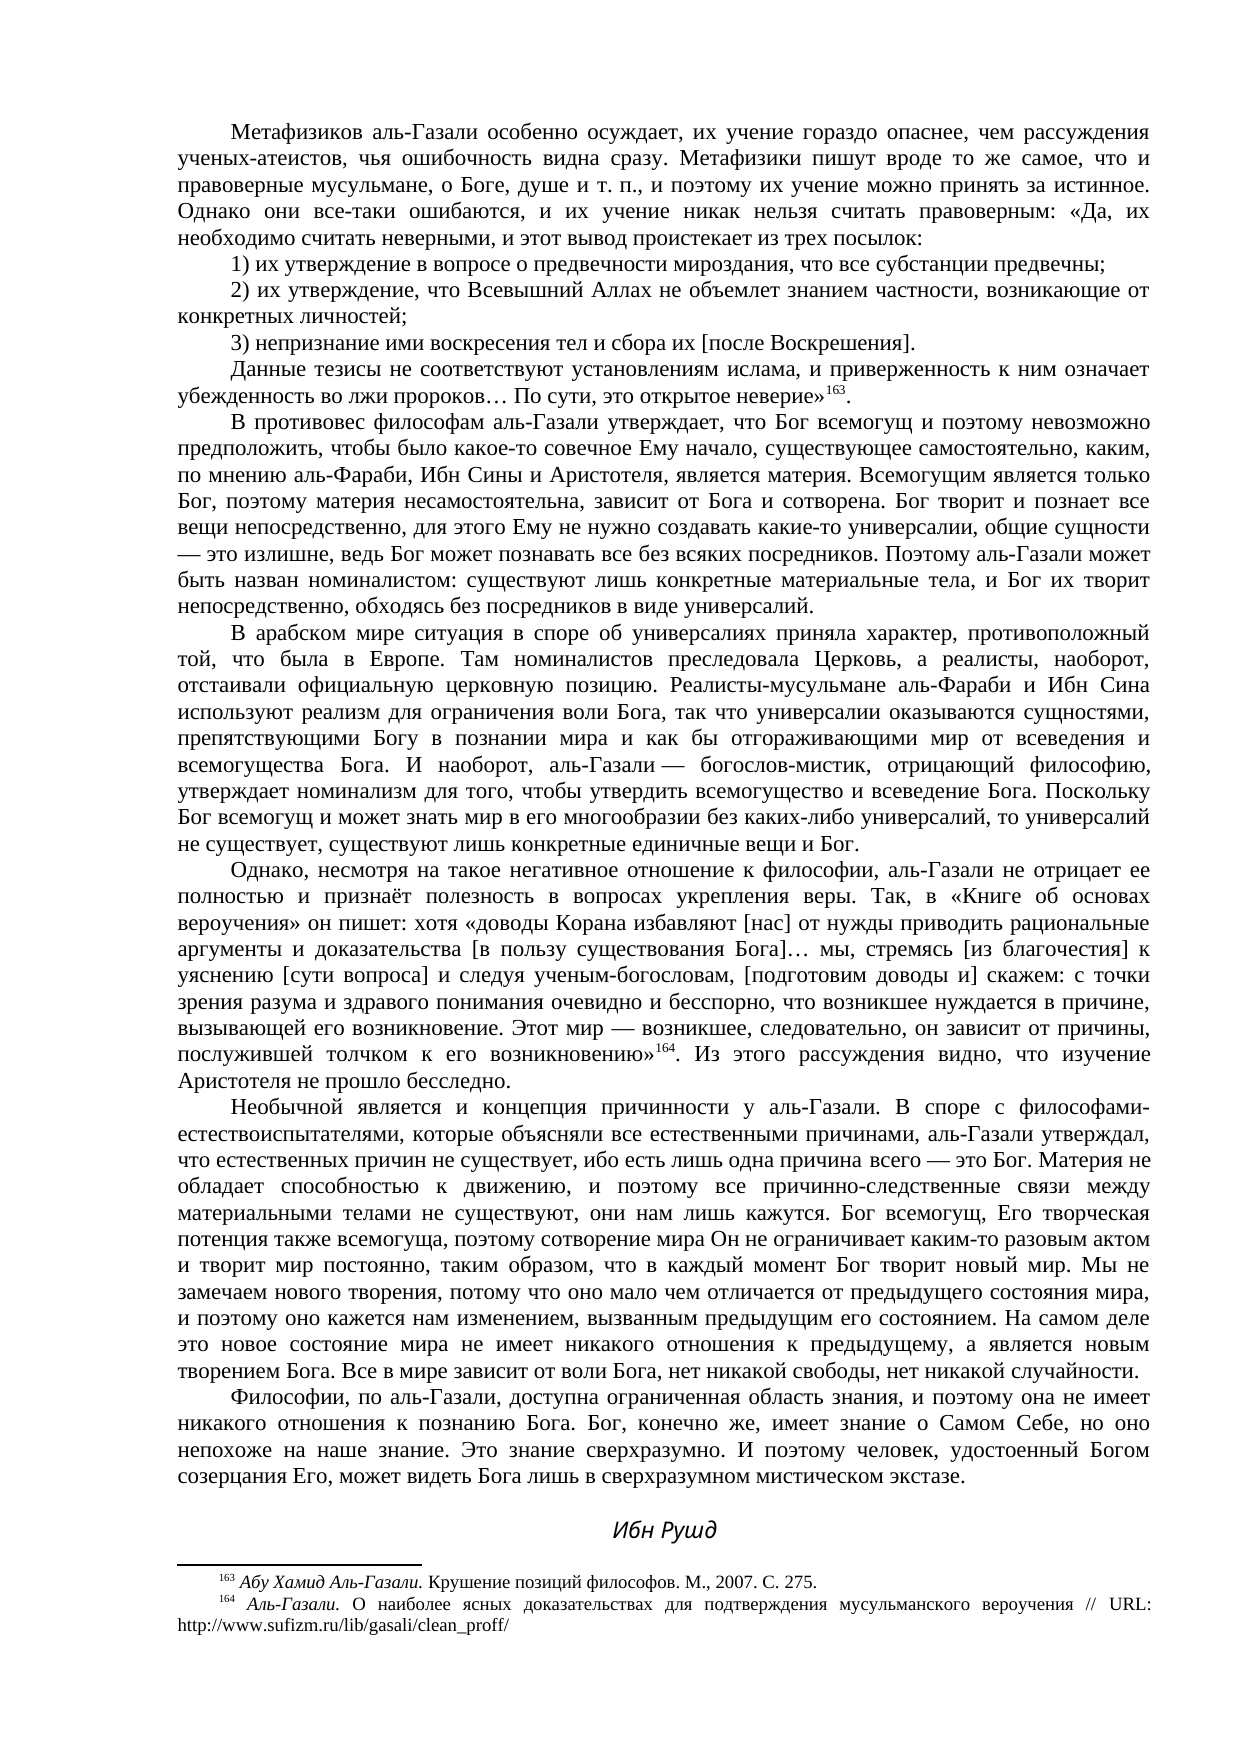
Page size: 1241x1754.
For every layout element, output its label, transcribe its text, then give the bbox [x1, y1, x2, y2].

text 2) их утверждение, что Всевышний Аллах не объемлет знанием частности, возникающие от конкретных личностей; [177, 276, 1152, 329]
text Данные тезисы не соответствуют установлениям ислама, и приверженность к ним означает убежденность во лжи пророков… По сути, это открытое неверие». [177, 355, 1152, 408]
text 1) их утверждение в вопросе о предвечности мироздания, что все субстанции предвечны; [177, 250, 1152, 276]
text Метафизиков аль-Газали особенно осуждает, их учение гораздо опаснее, чем рассуждения ученых-атеистов, чья ошибочность видна сразу. Метафизики пишут вроде то же самое, что и правоверные мусульмане, о Боге, душе и т. п., и поэтому их учение можно принять за истинное. Однако они все-таки ошибаются, и их учение никак нельзя считать правоверным: «Да, их необходимо считать неверными, и этот вывод проистекает из трех посылок: [177, 118, 1152, 250]
text В арабском мире ситуация в споре об универсалиях приняла характер, противоположный той, что была в Европе. Там номиналистов преследовала Церковь, а реалисты, наоборот, отстаивали официальную церковную позицию. Реалисты-мусульмане аль-Фараби и Ибн Сина используют реализм для ограничения воли Бога, так что универсалии оказываются сущностями, препятствующими Богу в познании мира и как бы отгораживающими мир от всеведения и всемогущества Бога. И наоборот, аль-Газали — богослов-мистик, отрицающий философию, утверждает номинализм для того, чтобы утвердить всемогущество и всеведение Бога. Поскольку Бог всемогущ и может знать мир в его многообразии без каких-либо универсалий, то универсалий не существует, существуют лишь конкретные единичные вещи и Бог. [177, 619, 1152, 856]
text Ибн Рушд [177, 1513, 1152, 1545]
text 3) непризнание ими воскресения тел и сбора их [после Воскрешения]. [177, 329, 1152, 355]
text В противовес философам аль-Газали утверждает, что Бог всемогущ и поэтому невозможно предположить, чтобы было какое-то совечное Ему начало, существующее самостоятельно, каким, по мнению аль-Фараби, Ибн Сины и Аристотеля, является материя. Всемогущим является только Бог, поэтому материя несамостоятельна, зависит от Бога и сотворена. Бог творит и познает все вещи непосредственно, для этого Ему не нужно создавать какие-то универсалии, общие сущности — это излишне, ведь Бог может познавать все без всяких посредников. Поэтому аль-Газали может быть назван номиналистом: существуют лишь конкретные материальные тела, и Бог их творит непосредственно, обходясь без посредников в виде универсалий. [177, 408, 1152, 619]
text Необычной является и концепция причинности у аль-Газали. В споре с философами-естествоиспытателями, которые объясняли все естественными причинами, аль-Газали утверждал, что естественных причин не существует, ибо есть лишь одна причина всего — это Бог. Материя не обладает способностью к движению, и поэтому все причинно-следственные связи между материальными телами не существуют, они нам лишь кажутся. Бог всемогущ, Его творческая потенция также всемогуща, поэтому сотворение мира Он не ограничивает каким-то разовым актом и творит мир постоянно, таким образом, что в каждый момент Бог творит новый мир. Мы не замечаем нового творения, потому что оно мало чем отличается от предыдущего состояния мира, и поэтому оно кажется нам изменением, вызванным предыдущим его состоянием. На самом деле это новое состояние мира не имеет никакого отношения к предыдущему, а является новым творением Бога. Все в мире зависит от воли Бога, нет никакой свободы, нет никакой случайности. [177, 1093, 1152, 1383]
text Философии, по аль-Газали, доступна ограниченная область знания, и поэтому она не имеет никакого отношения к познанию Бога. Бог, конечно же, имеет знание о Самом Себе, но оно непохоже на наше знание. Это знание сверхразумно. И поэтому человек, удостоенный Богом созерцания Его, может видеть Бога лишь в сверхразумном мистическом экстазе. [177, 1383, 1152, 1488]
text Однако, несмотря на такое негативное отношение к философии, аль-Газали не отрицает ее полностью и признаёт полезность в вопросах укрепления веры. Так, в «Книге об основах вероучения» он пишет: хотя «доводы Корана избавляют [нас] от нужды приводить рациональные аргументы и доказательства [в пользу существования Бога]… мы, стремясь [из благочестия] к уяснению [сути вопроса] и следуя ученым-богословам, [подготовим доводы и] скажем: с точки зрения разума и здравого понимания очевидно и бесспорно, что возникшее нуждается в причине, вызывающей его возникновение. Этот мир — возникшее, следовательно, он зависит от причины, послужившей толчком к его возникновению». Из этого рассуждения видно, что изучение Аристотеля не прошло бесследно. [177, 856, 1152, 1093]
